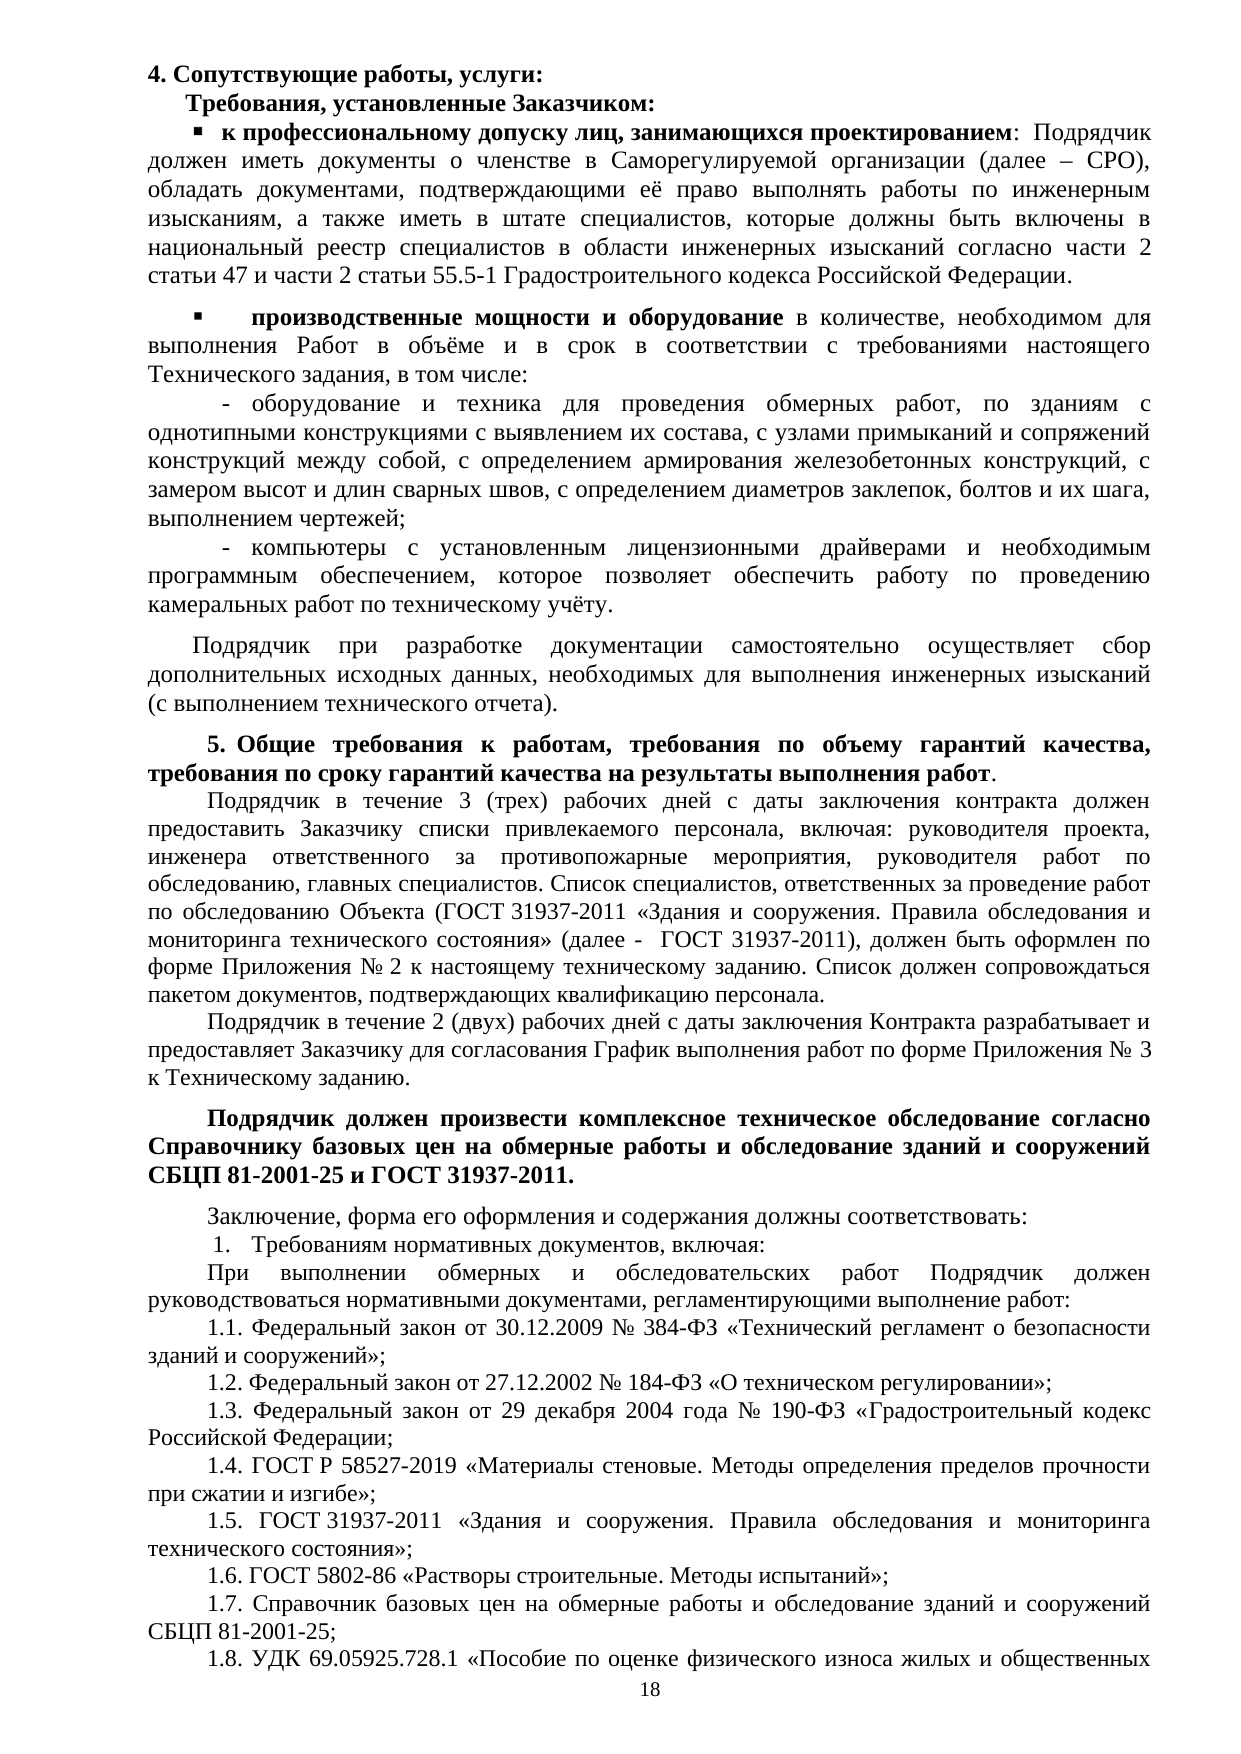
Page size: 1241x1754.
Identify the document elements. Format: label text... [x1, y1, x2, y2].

text 1.1. Федеральный закон от 30.12.2009 № 384-ФЗ «Технический регламент о безопасности зданий и сооружений»; [148, 1313, 1152, 1368]
text - компьютеры с установленным лицензионными драйверами и необходимым программным обеспечением, которое позволяет обеспечить работу по проведению камеральных работ по техническому учёту. [148, 532, 1152, 618]
list Требованиям нормативных документов, включая: [153, 1230, 1140, 1258]
text 1.2. Федеральный закон от 27.12.2002 № 184-ФЗ «О техническом регулировании»; [148, 1368, 1152, 1396]
list производственные мощности и оборудование в количестве, необходимом для выполнения Работ в объёме и в срок в соответствии с требованиями настоящего Технического задания, в том числе: [148, 302, 1152, 388]
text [148, 1644, 1152, 1672]
text Подрядчик в течение 2 (двух) рабочих дней с даты заключения Контракта разрабатывает и предоставляет Заказчику для согласования График выполнения работ по форме Приложения № 3 к Техническому заданию. [148, 1007, 1152, 1090]
text - оборудование и техника для проведения обмерных работ, по зданиям с однотипными конструкциями с выявлением их состава, с узлами примыканий и сопряжений конструкций между собой, с определением армирования железобетонных конструкций, с замером высот и длин сварных швов, с определением диаметров заклепок, болтов и их шага, выполнением чертежей; [148, 388, 1152, 532]
text Подрядчик в течение 3 (трех) рабочих дней с даты заключения контракта должен предоставить Заказчику списки привлекаемого персонала, включая: руководителя проекта, инженера ответственного за противопожарные мероприятия, руководителя работ по обследованию, главных специалистов. Список специалистов, ответственных за проведение работ по обследованию Объекта (ГОСТ 31937-2011 «Здания и сооружения. Правила обследования и мониторинга технического состояния» (далее - ГОСТ 31937-2011), должен быть оформлен по форме Приложения № 2 к настоящему техническому заданию. Список должен сопровождаться пакетом документов, подтверждающих квалификацию персонала. [148, 787, 1152, 1007]
text При выполнении обмерных и обследовательских работ Подрядчик должен руководствоваться нормативными документами, регламентирующими выполнение работ: [148, 1258, 1152, 1313]
text 1.3. Федеральный закон от 29 декабря 2004 года № 190-ФЗ «Градостроительный кодекс Российской Федерации; [148, 1396, 1152, 1451]
list Общие требования к работам, требования по объему гарантий качества, требования по сроку гарантий качества на результаты выполнения работ. [148, 729, 1152, 787]
text Подрядчик должен произвести комплексное техническое обследование согласно Справочнику базовых цен на обмерные работы и обследование зданий и сооружений СБЦП 81-2001-25 и ГОСТ 31937-2011. [148, 1103, 1152, 1189]
text Требования, установленные Заказчиком: [148, 88, 1152, 117]
text 1.5. ГОСТ 31937-2011 «Здания и сооружения. Правила обследования и мониторинга технического состояния»; [148, 1506, 1152, 1561]
list к профессиональному допуску лиц, занимающихся проектированием: Подрядчик должен иметь документы о членстве в Саморегулируемой организации (далее – СРО), обладать документами, подтверждающими её право выполнять работы по инженерным изысканиям, а также иметь в штате специалистов, которые должны быть включены в национальный реестр специалистов в области инженерных изысканий согласно части 2 статьи 47 и части 2 статьи 55.5-1 Градостроительного кодекса Российской Федерации. [148, 117, 1152, 289]
text 4. Сопутствующие работы, услуги: [148, 59, 1152, 88]
text 1.6. ГОСТ 5802-86 «Растворы строительные. Методы испытаний»; [148, 1561, 1152, 1589]
text 1.7. Справочник базовых цен на обмерные работы и обследование зданий и сооружений СБЦП 81-2001-25; [148, 1589, 1152, 1644]
text 1.4. ГОСТ Р 58527-2019 «Материалы стеновые. Методы определения пределов прочности при сжатии и изгибе»; [148, 1451, 1152, 1506]
text Подрядчик при разработке документации самостоятельно осуществляет сбор дополнительных исходных данных, необходимых для выполнения инженерных изысканий (с выполнением технического отчета). [148, 630, 1152, 717]
text Заключение, форма его оформления и содержания должны соответствовать: [148, 1201, 1152, 1230]
